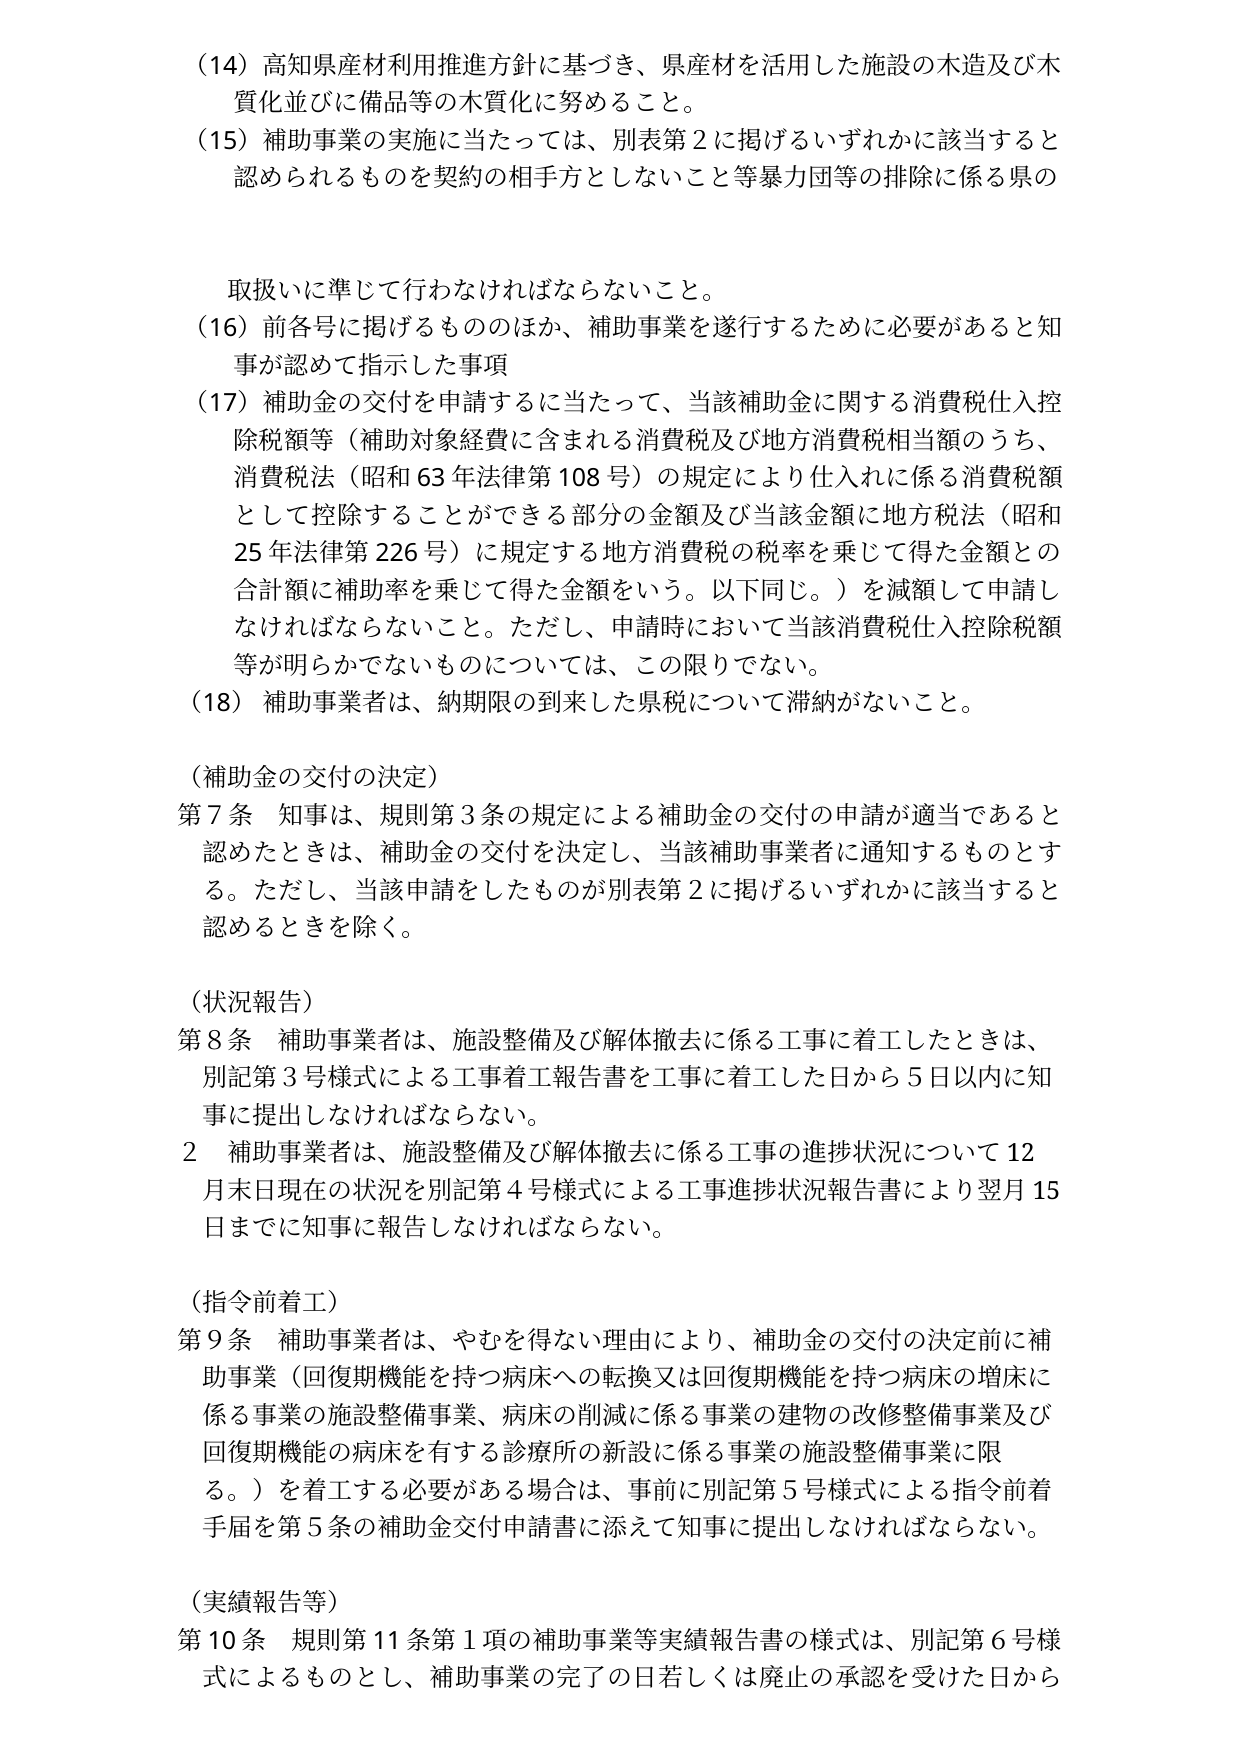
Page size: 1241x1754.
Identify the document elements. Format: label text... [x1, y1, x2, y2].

text （17）補助金の交付を申請するに当たって、当該補助金に関する消費税仕入控除税額等（補助対象経費に含まれる消費税及び地方消費税相当額のうち、消費税法（昭和63年法律第108号）の規定により仕入れに係る消費税額として控除することができる部分の金額及び当該金額に地方税法（昭和25年法律第226号）に規定する地方消費税の税率を乗じて得た金額との合計額に補助率を乗じて得た金額をいう。以下同じ。）を減額して申請しなければならないこと。ただし、申請時において当該消費税仕入控除税額等が明らかでないものについては、この限りでない。 [184, 382, 1063, 682]
text 第８条 補助事業者は、施設整備及び解体撤去に係る工事に着工したときは、別記第３号様式による工事着工報告書を工事に着工した日から５日以内に知事に提出しなければならない。 [177, 1019, 1063, 1132]
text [177, 1619, 1063, 1694]
text （16）前各号に掲げるもののほか、補助事業を遂行するために必要があると知事が認めて指示した事項 [184, 307, 1063, 382]
text （実績報告等） [177, 1582, 1063, 1619]
text 取扱いに準じて行わなければならないこと。 [227, 269, 1063, 307]
text （補助金の交付の決定） [177, 757, 1063, 794]
text （15）補助事業の実施に当たっては、別表第２に掲げるいずれかに該当すると認められるものを契約の相手方としないこと等暴力団等の排除に係る県の [184, 119, 1063, 194]
text （指令前着工） [177, 1282, 1063, 1319]
text 第７条 知事は、規則第３条の規定による補助金の交付の申請が適当であると認めたときは、補助金の交付を決定し、当該補助事業者に通知するものとする。ただし、当該申請をしたものが別表第２に掲げるいずれかに該当すると認めるときを除く。 [177, 794, 1063, 944]
text （14）高知県産材利用推進方針に基づき、県産材を活用した施設の木造及び木質化並びに備品等の木質化に努めること。 [184, 44, 1063, 119]
text 第９条 補助事業者は、やむを得ない理由により、補助金の交付の決定前に補助事業（回復期機能を持つ病床への転換又は回復期機能を持つ病床の増床に係る事業の施設整備事業、病床の削減に係る事業の建物の改修整備事業及び回復期機能の病床を有する診療所の新設に係る事業の施設整備事業に限る。）を着工する必要がある場合は、事前に別記第５号様式による指令前着手届を第５条の補助金交付申請書に添えて知事に提出しなければならない。 [177, 1319, 1063, 1544]
text ２ 補助事業者は、施設整備及び解体撤去に係る工事の進捗状況について12月末日現在の状況を別記第４号様式による工事進捗状況報告書により翌月15日までに知事に報告しなければならない。 [177, 1132, 1063, 1244]
text （状況報告） [177, 982, 1063, 1019]
text （18） 補助事業者は、納期限の到来した県税について滞納がないこと。 [177, 682, 1063, 719]
